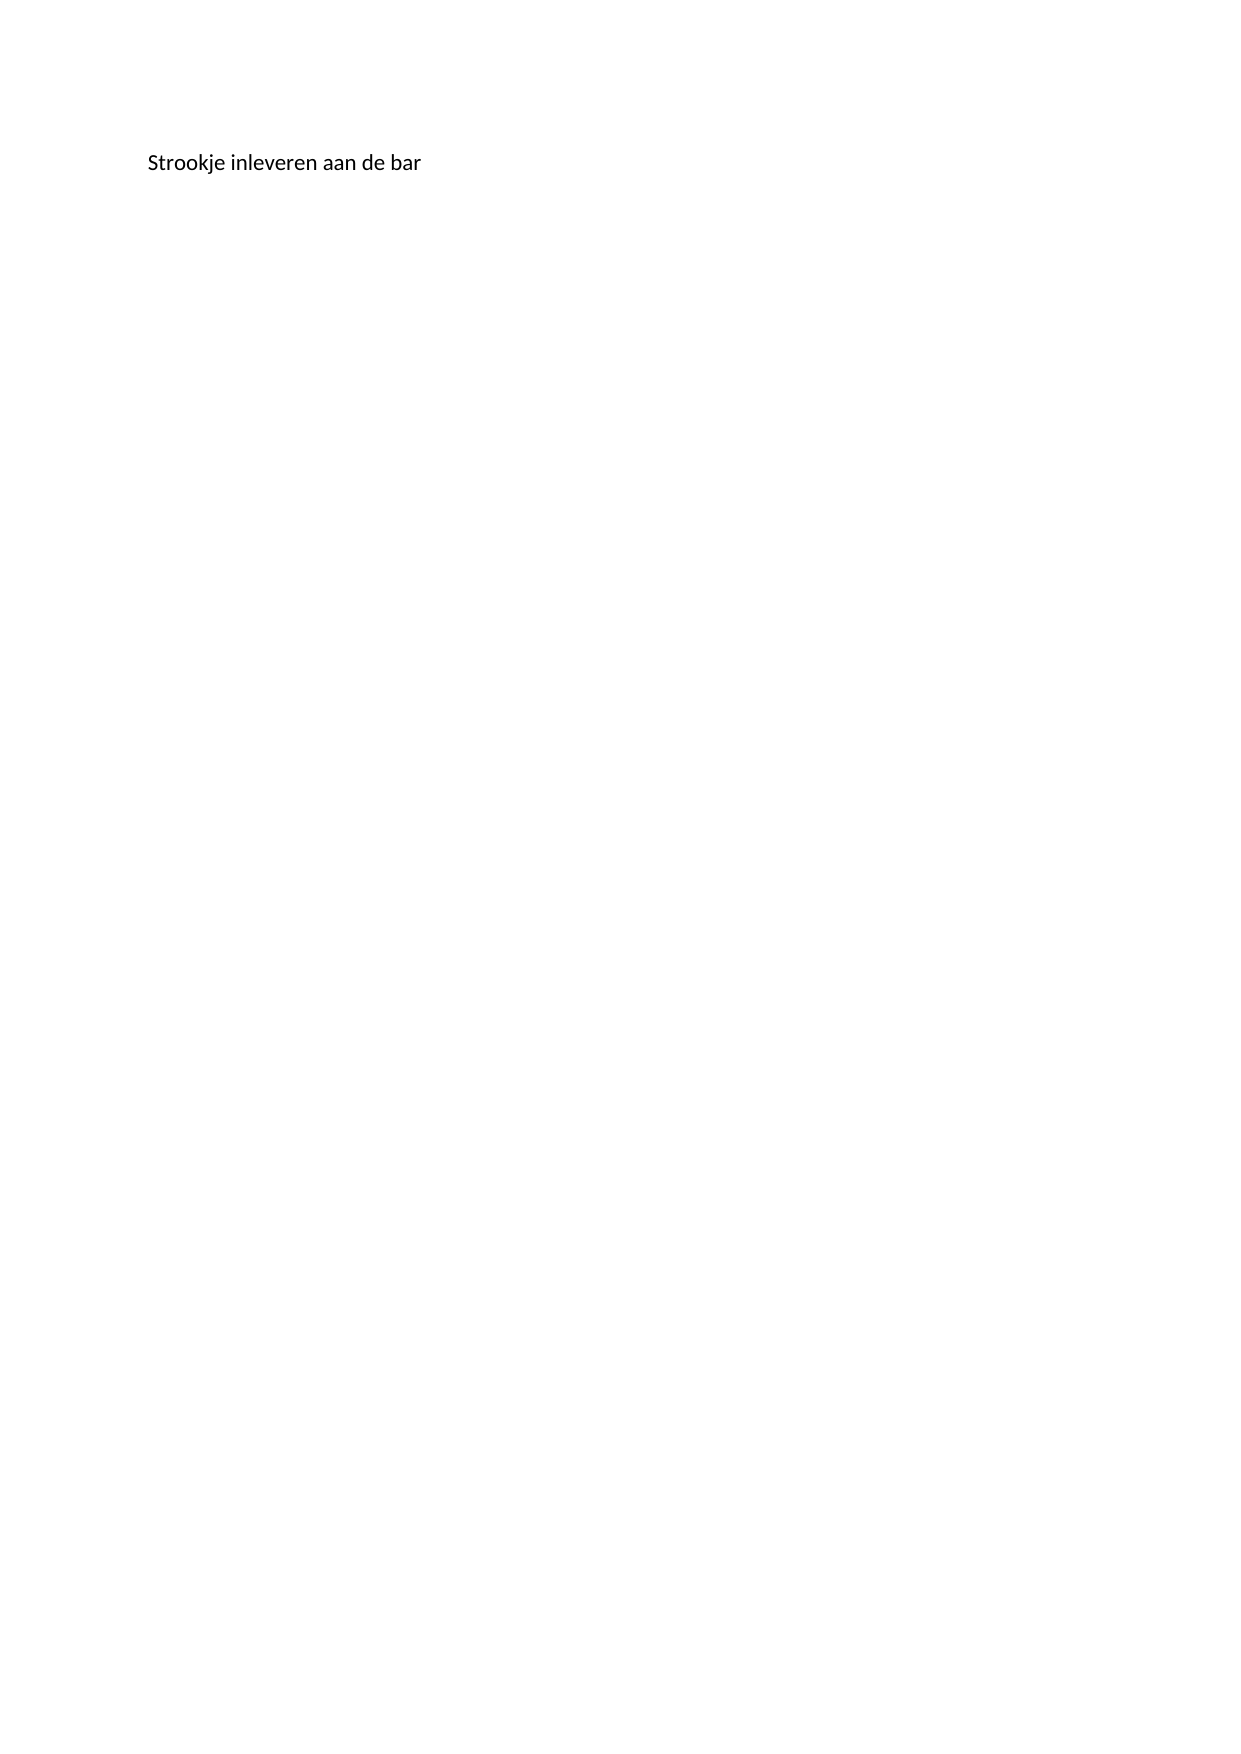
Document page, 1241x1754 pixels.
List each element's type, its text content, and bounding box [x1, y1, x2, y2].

text Strookje inleveren aan de bar [148, 148, 1093, 176]
